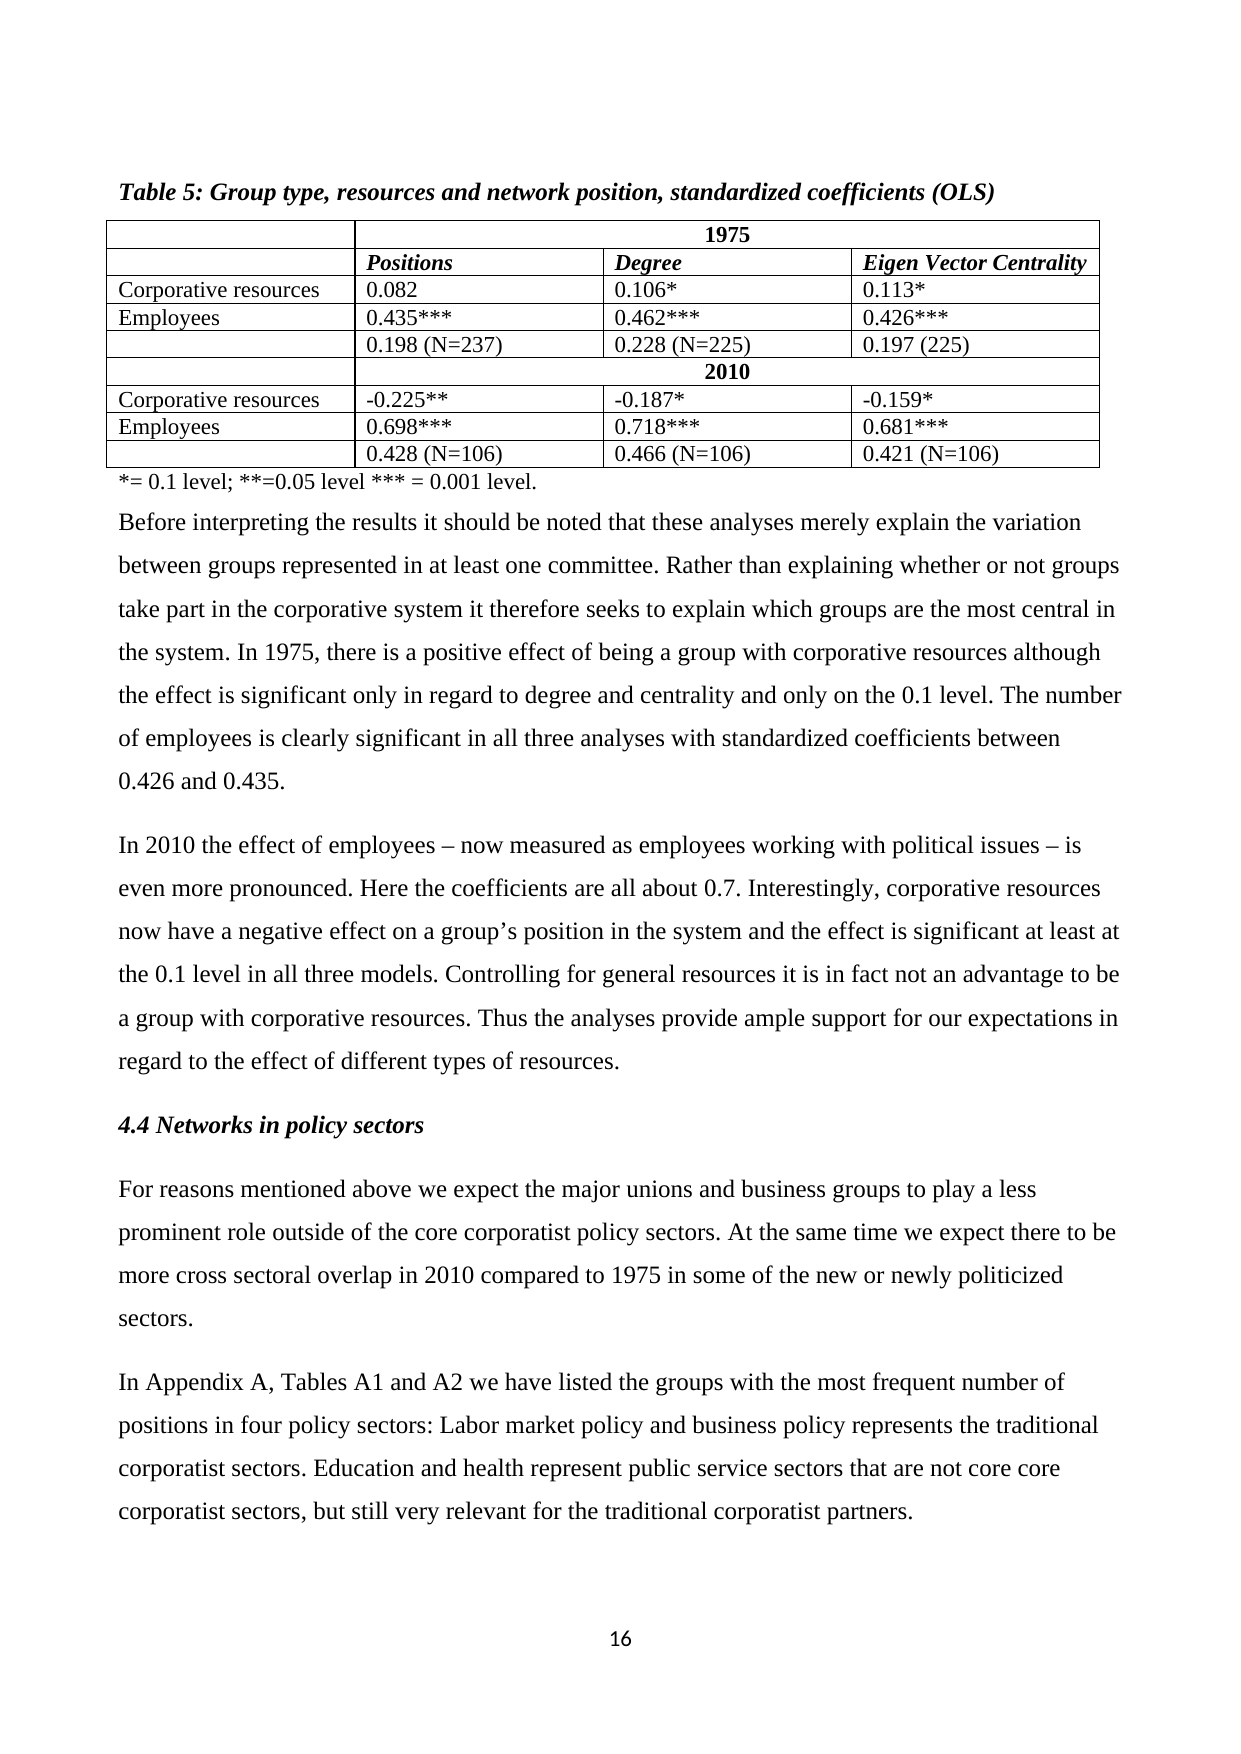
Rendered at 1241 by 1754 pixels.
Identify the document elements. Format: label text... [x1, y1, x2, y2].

table_cell Corporative resources [107, 276, 354, 302]
text Table 5: Group type, resources and network position, standardized coefficients (OLS) [118, 177, 1122, 206]
table_cell 0.462*** [604, 304, 851, 330]
text For reasons mentioned above we expect the major unions and business groups to play a less prominent role outside of the core corporatist policy sectors. At the same time we expect there to be more cross sectoral overlap in 2010 compared to 1975 in some of the new or newly politicized sectors. [118, 1174, 1122, 1332]
text *= 0.1 level; **=0.05 level *** = 0.001 level. [118, 468, 1122, 494]
table_cell 0.435*** [356, 304, 603, 330]
table_header [107, 221, 354, 248]
table_cell 0.082 [356, 276, 603, 302]
table_cell 2010 [356, 358, 1099, 385]
table_cell 0.113* [852, 276, 1099, 302]
table_cell 0.698*** [356, 413, 603, 439]
table_cell 0.428 (N=106) [356, 441, 603, 467]
table_cell -0.225** [356, 386, 603, 412]
table_cell [107, 441, 354, 467]
table_cell 0.106* [604, 276, 851, 302]
table_cell 0.197 (225) [852, 331, 1099, 357]
table_cell 0.718*** [604, 413, 851, 439]
text In 2010 the effect of employees – now measured as employees working with political issues – is even more pronounced. Here the coefficients are all about 0.7. Interestingly, corporative resources now have a negative effect on a group’s position in the system and the effect is significant at least at the 0.1 level in all three models. Controlling for general resources it is in fact not an advantage to be a group with corporative resources. Thus the analyses provide ample support for our expectations in regard to the effect of different types of resources. [118, 830, 1122, 1074]
text In Appendix A, Tables A1 and A2 we have listed the groups with the most frequent number of positions in four policy sectors: Labor market policy and business policy represents the traditional corporatist sectors. Education and health represent public service sectors that are not core core corporatist sectors, but still very relevant for the traditional corporatist partners. [118, 1367, 1122, 1525]
table_cell 0.681*** [852, 413, 1099, 439]
table_cell [107, 331, 354, 357]
table_cell Positions [356, 249, 603, 275]
table_cell [107, 249, 354, 275]
table_cell Corporative resources [107, 386, 354, 412]
table_cell 0.466 (N=106) [604, 441, 851, 467]
table_cell 0.228 (N=225) [604, 331, 851, 357]
table_header 1975 [356, 221, 1099, 248]
text Before interpreting the results it should be noted that these analyses merely explain the variation between groups represented in at least one committee. Rather than explaining whether or not groups take part in the corporative system it therefore seeks to explain which groups are the most central in the system. In 1975, there is a positive effect of being a group with corporative resources although the effect is significant only in regard to degree and centrality and only on the 0.1 level. The number of employees is clearly significant in all three analyses with standardized coefficients between 0.426 and 0.435. [118, 507, 1122, 795]
table_cell Degree [604, 249, 851, 275]
table_cell Employees [107, 413, 354, 439]
table_cell -0.187* [604, 386, 851, 412]
table_cell -0.159* [852, 386, 1099, 412]
table_cell 0.198 (N=237) [356, 331, 603, 357]
text 4.4 Networks in policy sectors [118, 1110, 1122, 1138]
table_cell 0.421 (N=106) [852, 441, 1099, 467]
table_cell Eigen Vector Centrality [852, 249, 1099, 275]
table_cell Employees [107, 304, 354, 330]
table_cell 0.426*** [852, 304, 1099, 330]
table_cell [107, 358, 354, 385]
